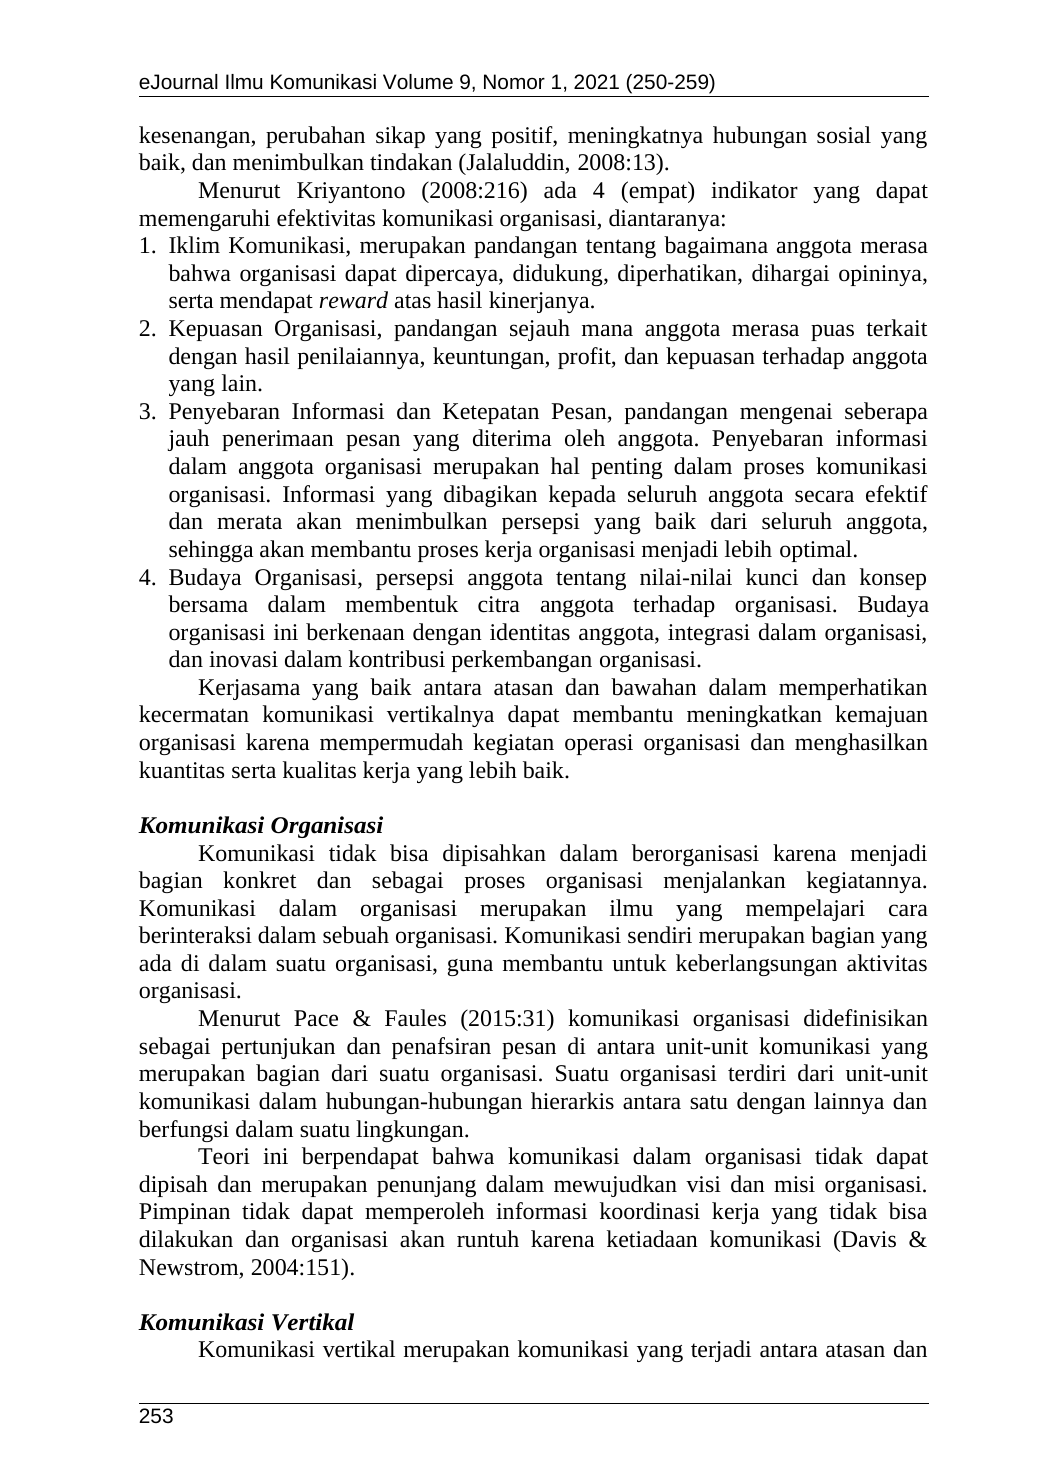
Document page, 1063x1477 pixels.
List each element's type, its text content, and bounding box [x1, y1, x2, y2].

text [139, 1335, 929, 1363]
list Iklim Komunikasi, merupakan pandangan tentang bagaimana anggota merasa bahwa organisasi dapat dipercaya, didukung, diperhatikan, dihargai opininya, serta mendapat reward atas hasil kinerjanya. [139, 231, 929, 314]
list Budaya Organisasi, persepsi anggota tentang nilai-nilai kunci dan konsep bersama dalam membentuk citra anggota terhadap organisasi. Budaya organisasi ini berkenaan dengan identitas anggota, integrasi dalam organisasi, dan inovasi dalam kontribusi perkembangan organisasi. [139, 562, 929, 673]
text Menurut Kriyantono (2008:216) ada 4 (empat) indikator yang dapat memengaruhi efektivitas komunikasi organisasi, diantaranya: [139, 176, 929, 231]
text Komunikasi tidak bisa dipisahkan dalam berorganisasi karena menjadi bagian konkret dan sebagai proses organisasi menjalankan kegiatannya. Komunikasi dalam organisasi merupakan ilmu yang mempelajari cara berinteraksi dalam sebuah organisasi. Komunikasi sendiri merupakan bagian yang ada di dalam suatu organisasi, guna membantu untuk keberlangsungan aktivitas organisasi. [139, 838, 929, 1004]
text Kerjasama yang baik antara atasan dan bawahan dalam memperhatikan kecermatan komunikasi vertikalnya dapat membantu meningkatkan kemajuan organisasi karena mempermudah kegiatan operasi organisasi dan menghasilkan kuantitas serta kualitas kerja yang lebih baik. [139, 673, 929, 783]
text Teori ini berpendapat bahwa komunikasi dalam organisasi tidak dapat dipisah dan merupakan penunjang dalam mewujudkan visi dan misi organisasi. Pimpinan tidak dapat memperoleh informasi koordinasi kerja yang tidak bisa dilakukan dan organisasi akan runtuh karena ketiadaan komunikasi (Davis & Newstrom, 2004:151). [139, 1142, 929, 1280]
list Kepuasan Organisasi, pandangan sejauh mana anggota merasa puas terkait dengan hasil penilaiannya, keuntungan, profit, dan kepuasan terhadap anggota yang lain. [139, 314, 929, 397]
text Menurut Pace & Faules (2015:31) komunikasi organisasi didefinisikan sebagai pertunjukan dan penafsiran pesan di antara unit-unit komunikasi yang merupakan bagian dari suatu organisasi. Suatu organisasi terdiri dari unit-unit komunikasi dalam hubungan-hubungan hierarkis antara satu dengan lainnya dan berfungsi dalam suatu lingkungan. [139, 1004, 929, 1142]
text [139, 121, 929, 176]
subtitle Komunikasi Organisasi [139, 811, 929, 838]
list Penyebaran Informasi dan Ketepatan Pesan, pandangan mengenai seberapa jauh penerimaan pesan yang diterima oleh anggota. Penyebaran informasi dalam anggota organisasi merupakan hal penting dalam proses komunikasi organisasi. Informasi yang dibagikan kepada seluruh anggota secara efektif dan merata akan menimbulkan persepsi yang baik dari seluruh anggota, sehingga akan membantu proses kerja organisasi menjadi lebih optimal. [139, 397, 929, 562]
subtitle Komunikasi Vertikal [139, 1308, 929, 1335]
